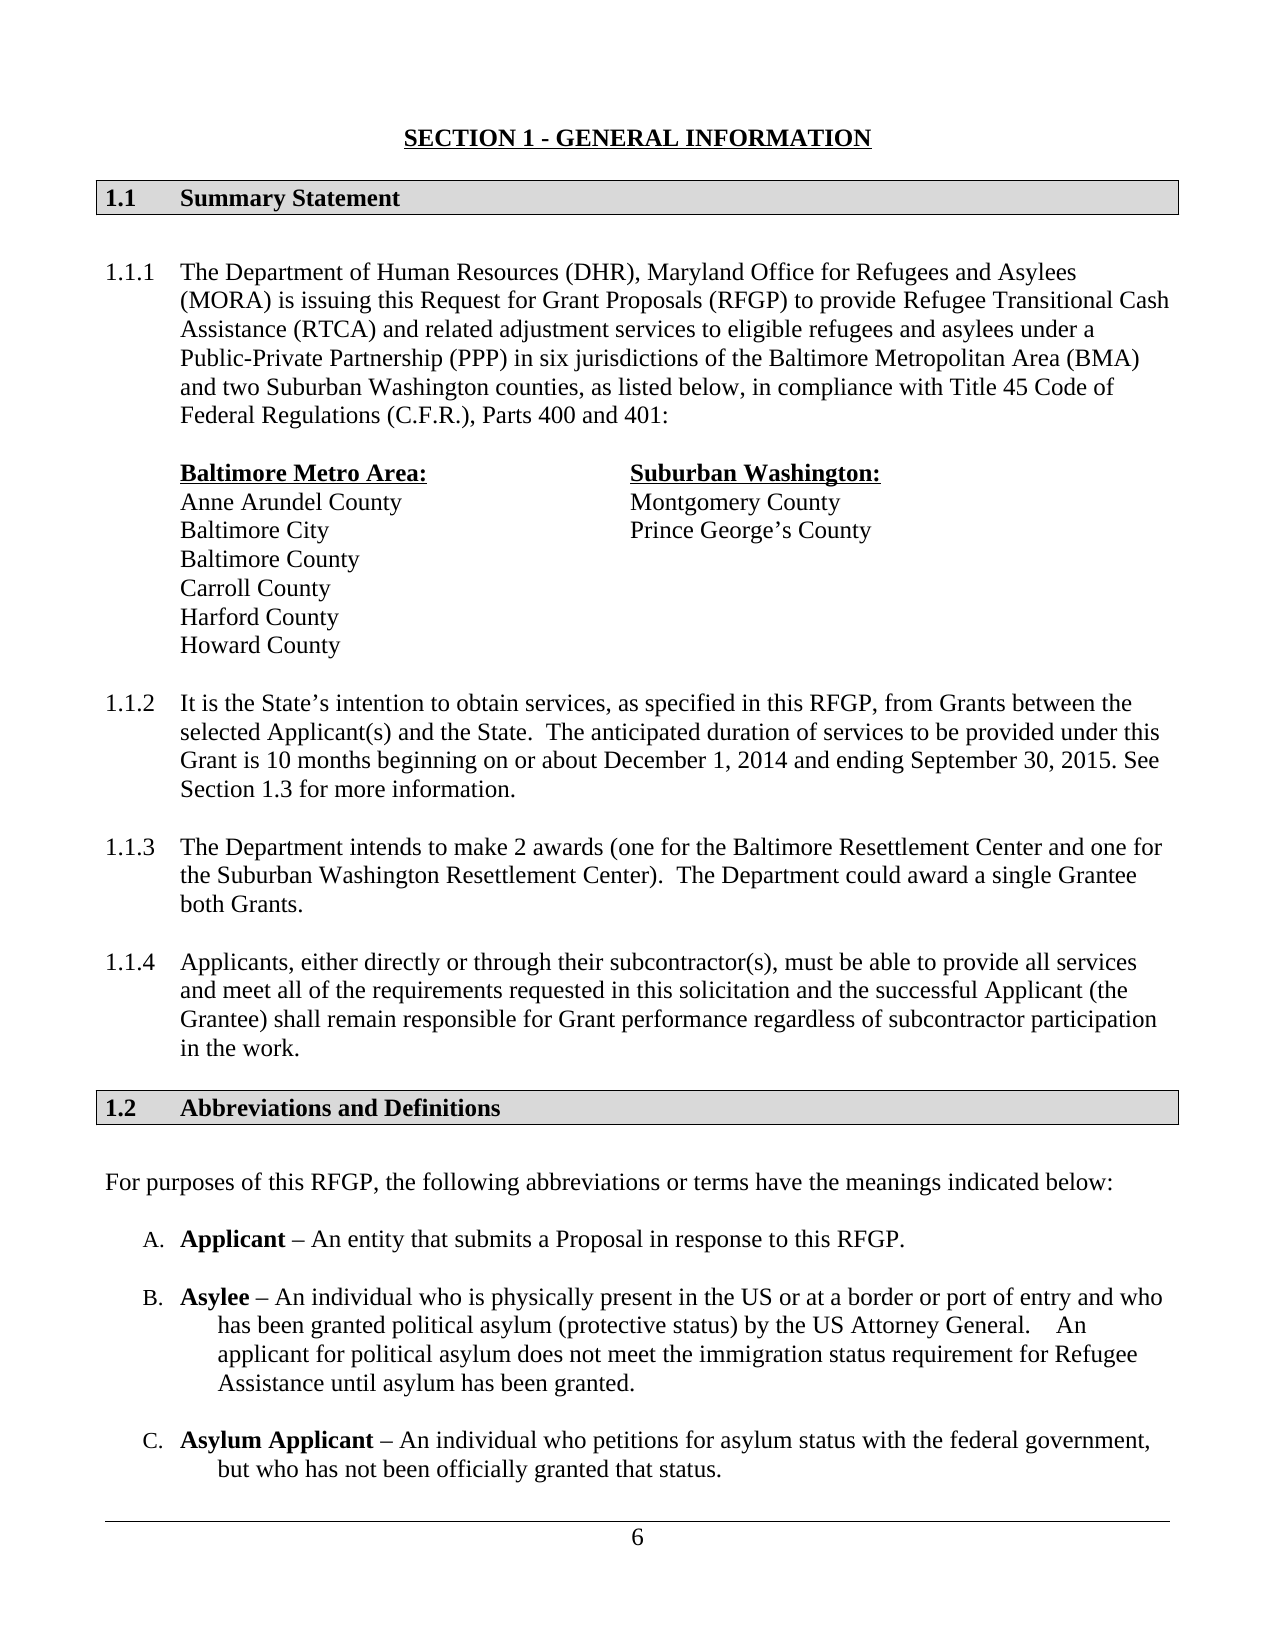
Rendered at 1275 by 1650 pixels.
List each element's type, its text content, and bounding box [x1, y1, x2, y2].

text Baltimore County [105, 544, 1170, 573]
list The Department of Human Resources (DHR), Maryland Office for Refugees and Asylees (MORA) is issuing this Request for Grant Proposals (RFGP) to provide Refugee Transitional Cash Assistance (RTCA) and related adjustment services to eligible refugees and asylees under a Public-Private Partnership (PPP) in six jurisdictions of the Baltimore Metropolitan Area (BMA) and two Suburban Washington counties, as listed below, in compliance with Title 45 Code of Federal Regulations (C.F.R.), Parts 400 and 401: [105, 257, 1170, 429]
list Applicants, either directly or through their subcontractor(s), must be able to provide all services and meet all of the requirements requested in this solicitation and the successful Applicant (the Grantee) shall remain responsible for Grant performance regardless of subcontractor participation in the work. [105, 947, 1170, 1062]
subtitle SECTION 1 - GENERAL INFORMATION [105, 123, 1170, 152]
text Anne Arundel County Montgomery County [105, 487, 1170, 515]
text Baltimore City Prince George’s County [105, 515, 1170, 544]
list Asylee – An individual who is physically present in the US or at a border or port of entry and who has been granted political asylum (protective status) by the US Attorney General. An applicant for political asylum does not meet the immigration status requirement for Refugee Assistance until asylum has been granted. [142, 1282, 1170, 1397]
list Applicant – An entity that submits a Proposal in response to this RFGP. [142, 1224, 1170, 1253]
text Howard County [105, 630, 1170, 659]
list Asylum Applicant – An individual who petitions for asylum status with the federal government, but who has not been officially granted that status. [142, 1425, 1170, 1483]
text Baltimore Metro Area: Suburban Washington: [105, 458, 1170, 487]
text For purposes of this RFGP, the following abbreviations or terms have the meanings indicated below: [105, 1167, 1170, 1195]
list The Department intends to make 2 awards (one for the Baltimore Resettlement Center and one for the Suburban Washington Resettlement Center). The Department could award a single Grantee both Grants. [105, 832, 1170, 918]
subtitle 1.2 Abbreviations and Definitions [97, 1091, 1178, 1124]
subtitle 1.1 Summary Statement [97, 181, 1178, 214]
text Carroll County [105, 573, 1170, 602]
list It is the State’s intention to obtain services, as specified in this RFGP, from Grants between the selected Applicant(s) and the State. The anticipated duration of services to be provided under this Grant is 10 months beginning on or about December 1, 2014 and ending September 30, 2015. See Section 1.3 for more information. [105, 688, 1170, 803]
text Harford County [105, 602, 1170, 630]
